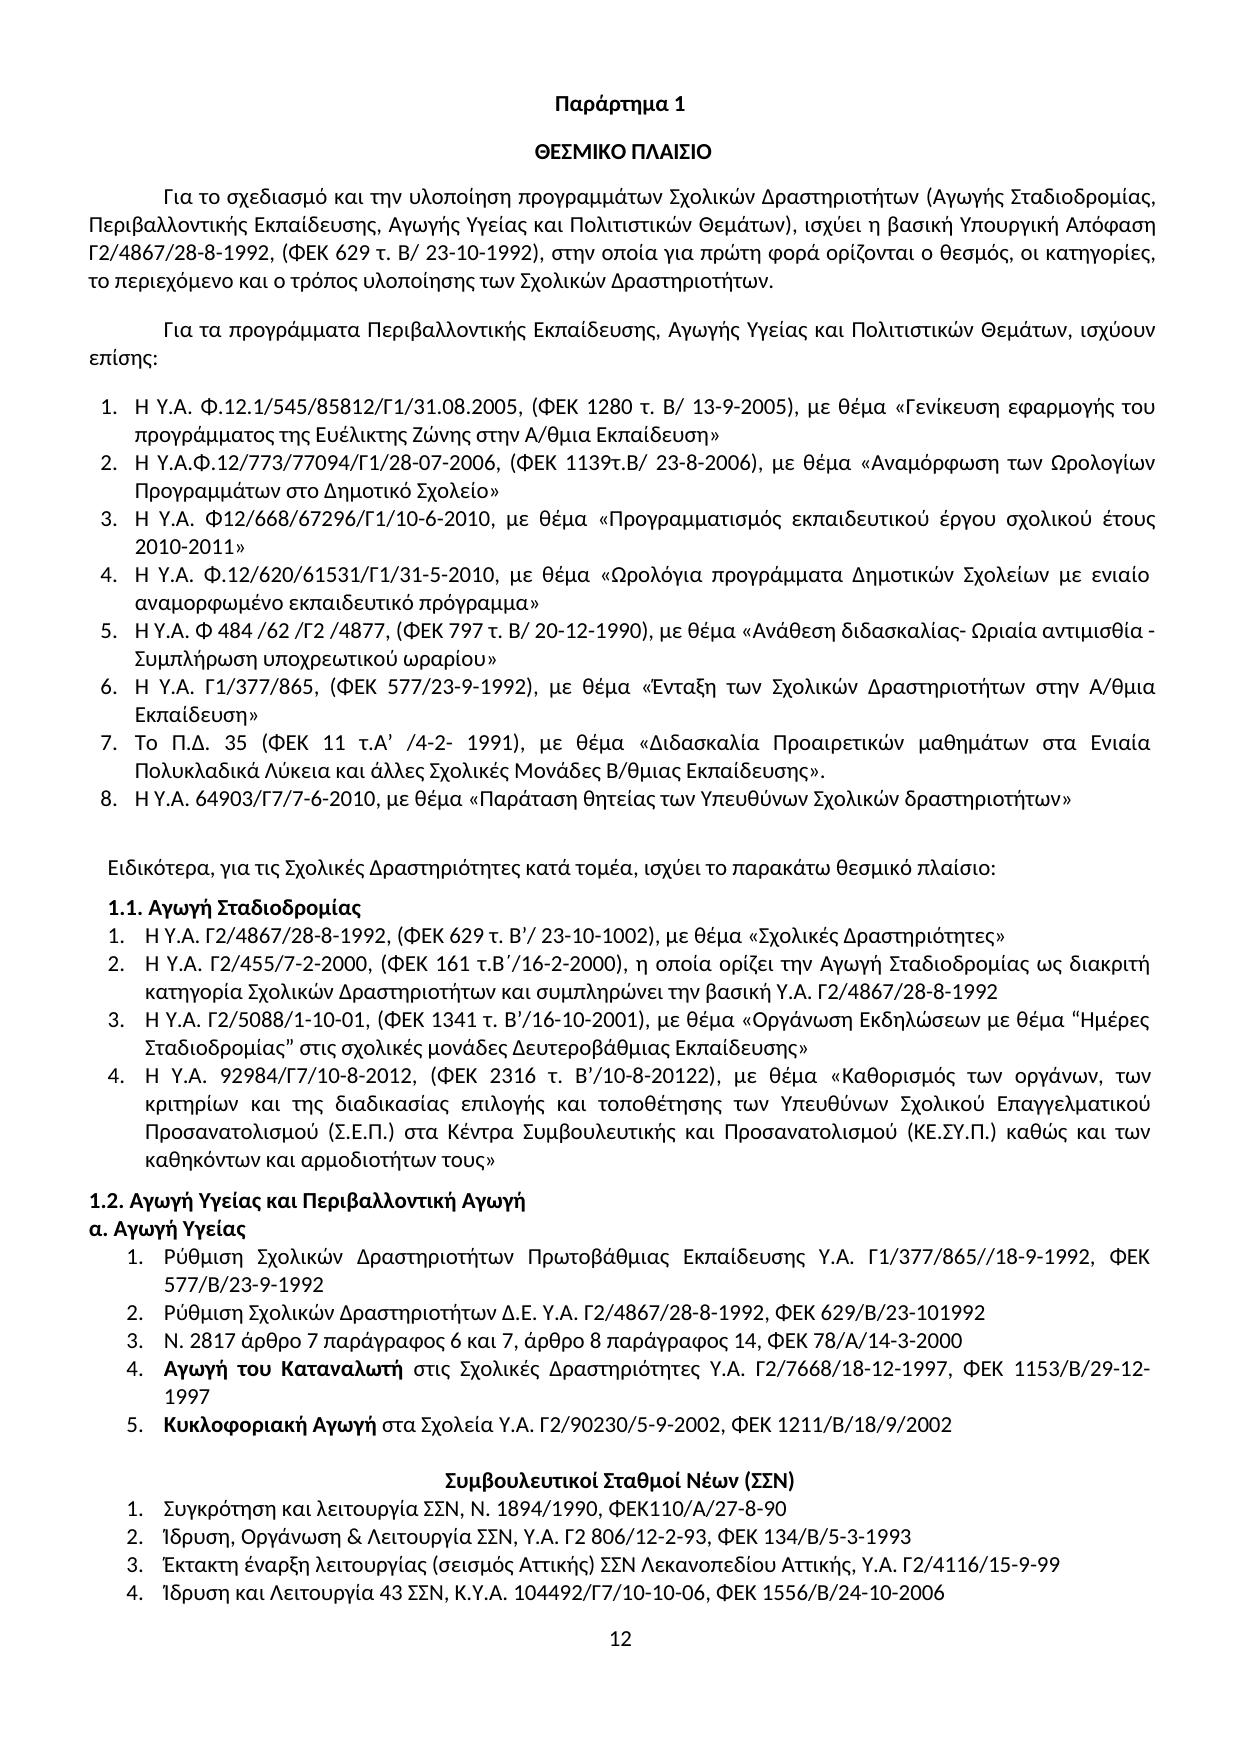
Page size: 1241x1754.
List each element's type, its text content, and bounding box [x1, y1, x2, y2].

list Η Υ.Α. 64903/Γ7/7-6-2010, με θέμα «Παράταση θητείας των Υπευθύνων Σχολικών δραστηριοτήτων» [100, 784, 1152, 812]
text 1.1. Αγωγή Σταδιοδρομίας [89, 893, 1152, 921]
list Κυκλοφοριακή Αγωγή στα Σχολεία Υ.Α. Γ2/90230/5-9-2002, ΦΕΚ 1211/Β/18/9/2002 [126, 1410, 1152, 1438]
text Συμβουλευτικοί Σταθμοί Νέων (ΣΣΝ) [89, 1466, 1152, 1494]
list Αγωγή του Καταναλωτή στις Σχολικές Δραστηριότητες Υ.Α. Γ2/7668/18-12-1997, ΦΕΚ 1153/Β/29-12-1997 [126, 1354, 1152, 1410]
text α. Αγωγή Υγείας [89, 1214, 1152, 1242]
list Ν. 2817 άρθρο 7 παράγραφος 6 και 7, άρθρο 8 παράγραφος 14, ΦΕΚ 78/Α/14-3-2000 [126, 1326, 1152, 1354]
list Η Υ.Α. 92984/Γ7/10-8-2012, (ΦΕΚ 2316 τ. Β’/10-8-20122), με θέμα «Καθορισμός των οργάνων, των κριτηρίων και της διαδικασίας επιλογής και τοποθέτησης των Υπευθύνων Σχολικού Επαγγελματικού Προσανατολισμού (Σ.Ε.Π.) στα Κέντρα Συμβουλευτικής και Προσανατολισμού (ΚΕ.ΣΥ.Π.) καθώς και των καθηκόντων και αρμοδιοτήτων τους» [107, 1061, 1152, 1173]
list Η Υ.Α. Φ12/668/67296/Γ1/10-6-2010, με θέμα «Προγραμματισμός εκπαιδευτικού έργου σχολικού έτους 2010-2011» [100, 504, 1157, 560]
list Η Υ.Α. Φ.12.1/545/85812/Γ1/31.08.2005, (ΦΕΚ 1280 τ. Β/ 13-9-2005), με θέμα «Γενίκευση εφαρμογής του προγράμματος της Ευέλικτης Ζώνης στην Α/θμια Εκπαίδευση» [100, 392, 1157, 448]
list Ρύθμιση Σχολικών Δραστηριοτήτων Δ.Ε. Υ.Α. Γ2/4867/28-8-1992, ΦΕΚ 629/Β/23-101992 [126, 1298, 1152, 1326]
list Η Υ.Α. Γ1/377/865, (ΦΕΚ 577/23-9-1992), με θέμα «Ένταξη των Σχολικών Δραστηριοτήτων στην Α/θμια Εκπαίδευση» [100, 672, 1157, 728]
list Ίδρυση, Οργάνωση & Λειτουργία ΣΣΝ, Υ.Α. Γ2 806/12-2-93, ΦΕΚ 134/Β/5-3-1993 [126, 1522, 1152, 1550]
text Ειδικότερα, για τις Σχολικές Δραστηριότητες κατά τομέα, ισχύει το παρακάτω θεσμικό πλαίσιο: [89, 853, 1152, 881]
list Η Υ.Α. Φ.12/620/61531/Γ1/31-5-2010, με θέμα «Ωρολόγια προγράμματα Δημοτικών Σχολείων με ενιαίο αναμορφωμένο εκπαιδευτικό πρόγραμμα» [100, 560, 1152, 616]
list Η Υ.Α. Γ2/455/7-2-2000, (ΦΕΚ 161 τ.Β΄/16-2-2000), η οποία ορίζει την Αγωγή Σταδιοδρομίας ως διακριτή κατηγορία Σχολικών Δραστηριοτήτων και συμπληρώνει την βασική Υ.Α. Γ2/4867/28-8-1992 [107, 949, 1152, 1005]
list Ίδρυση και Λειτουργία 43 ΣΣΝ, Κ.Υ.Α. 104492/Γ7/10-10-06, ΦΕΚ 1556/Β/24-10-2006 [126, 1578, 1152, 1606]
list Το Π.Δ. 35 (ΦΕΚ 11 τ.Α’ /4-2- 1991), με θέμα «Διδασκαλία Προαιρετικών μαθημάτων στα Ενιαία Πολυκλαδικά Λύκεια και άλλες Σχολικές Μονάδες Β/θμιας Εκπαίδευσης». [100, 728, 1152, 784]
text Για το σχεδιασμό και την υλοποίηση προγραμμάτων Σχολικών Δραστηριοτήτων (Αγωγής Σταδιοδρομίας, Περιβαλλοντικής Εκπαίδευσης, Αγωγής Υγείας και Πολιτιστικών Θεμάτων), ισχύει η βασική Υπουργική Απόφαση Γ2/4867/28-8-1992, (ΦΕΚ 629 τ. Β/ 23-10-1992), στην οποία για πρώτη φορά ορίζονται ο θεσμός, οι κατηγορίες, το περιεχόμενο και ο τρόπος υλοποίησης των Σχολικών Δραστηριοτήτων. [89, 182, 1157, 294]
list Ρύθμιση Σχολικών Δραστηριοτήτων Πρωτοβάθμιας Εκπαίδευσης Υ.Α. Γ1/377/865//18-9-1992, ΦΕΚ 577/Β/23-9-1992 [126, 1242, 1152, 1298]
list Έκτακτη έναρξη λειτουργίας (σεισμός Αττικής) ΣΣΝ Λεκανοπεδίου Αττικής, Υ.Α. Γ2/4116/15-9-99 [126, 1550, 1152, 1578]
list Η Υ.Α. Φ 484 /62 /Γ2 /4877, (ΦΕΚ 797 τ. Β/ 20-12-1990), με θέμα «Ανάθεση διδασκαλίας- Ωριαία αντιμισθία - Συμπλήρωση υποχρεωτικού ωραρίου» [100, 616, 1157, 672]
list Η Υ.Α.Φ.12/773/77094/Γ1/28-07-2006, (ΦΕΚ 1139τ.Β/ 23-8-2006), με θέμα «Αναμόρφωση των Ωρολογίων Προγραμμάτων στο Δημοτικό Σχολείο» [100, 448, 1157, 504]
text Για τα προγράμματα Περιβαλλοντικής Εκπαίδευσης, Αγωγής Υγείας και Πολιτιστικών Θεμάτων, ισχύουν επίσης: [89, 315, 1157, 371]
text 1.2. Αγωγή Υγείας και Περιβαλλοντική Αγωγή [89, 1186, 1152, 1214]
list Η Υ.Α. Γ2/4867/28-8-1992, (ΦΕΚ 629 τ. Β’/ 23-10-1002), με θέμα «Σχολικές Δραστηριότητες» [107, 921, 1152, 949]
text ΘΕΣΜΙΚΟ ΠΛΑΙΣΙΟ [89, 137, 1157, 166]
list Η Υ.Α. Γ2/5088/1-10-01, (ΦΕΚ 1341 τ. Β’/16-10-2001), με θέμα «Οργάνωση Εκδηλώσεων με θέμα “Ημέρες Σταδιοδρομίας” στις σχολικές μονάδες Δευτεροβάθμιας Εκπαίδευσης» [107, 1005, 1152, 1061]
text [89, 89, 1152, 117]
list Συγκρότηση και λειτουργία ΣΣΝ, Ν. 1894/1990, ΦΕΚ110/Α/27-8-90 [126, 1494, 1152, 1522]
